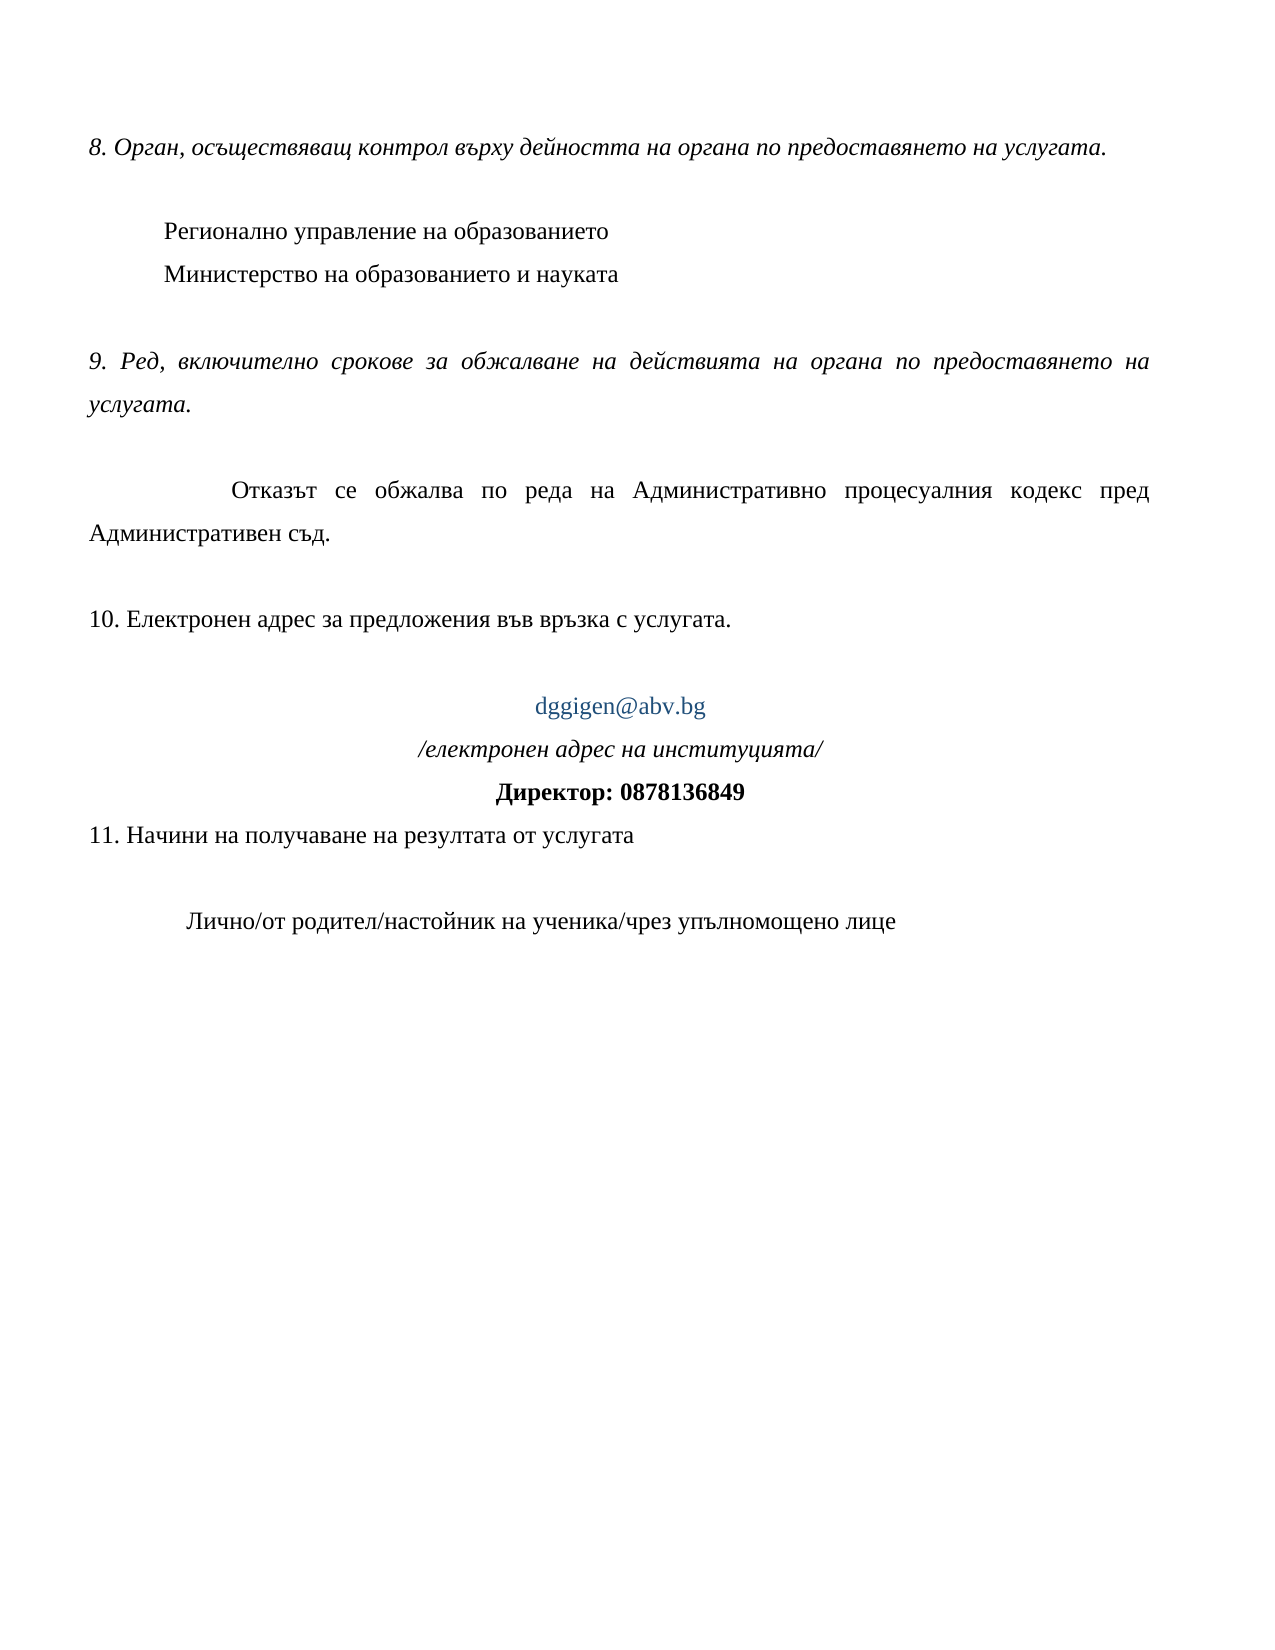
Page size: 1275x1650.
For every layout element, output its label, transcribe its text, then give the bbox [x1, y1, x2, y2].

text 8. Орган, осъществяващ контрол върху дейността на органа по предоставянето на услугата. [89, 132, 1152, 202]
text /електронен адрес на институцията/ [89, 734, 1152, 763]
text 11. Начини на получаване на резултата от услугата [89, 820, 1152, 849]
text Отказът се обжалва по реда на Административно процесуалния кодекс пред Административен съд. [89, 432, 1152, 547]
text Министерство на образованието и науката [89, 259, 1152, 288]
text 10. Електронен адрес за предложения във връзка с услугата. [89, 604, 1152, 633]
text dggigen@abv.bg [89, 691, 1152, 719]
text Лично/от родител/настойник на ученика/чрез упълномощено лице [186, 906, 1135, 935]
text Регионално управление на образованието [89, 216, 1152, 245]
text 9. Ред, включително срокове за обжалване на действията на органа по предоставянето на услугата. [89, 346, 1152, 418]
text Директор: 0878136849 [89, 777, 1152, 806]
